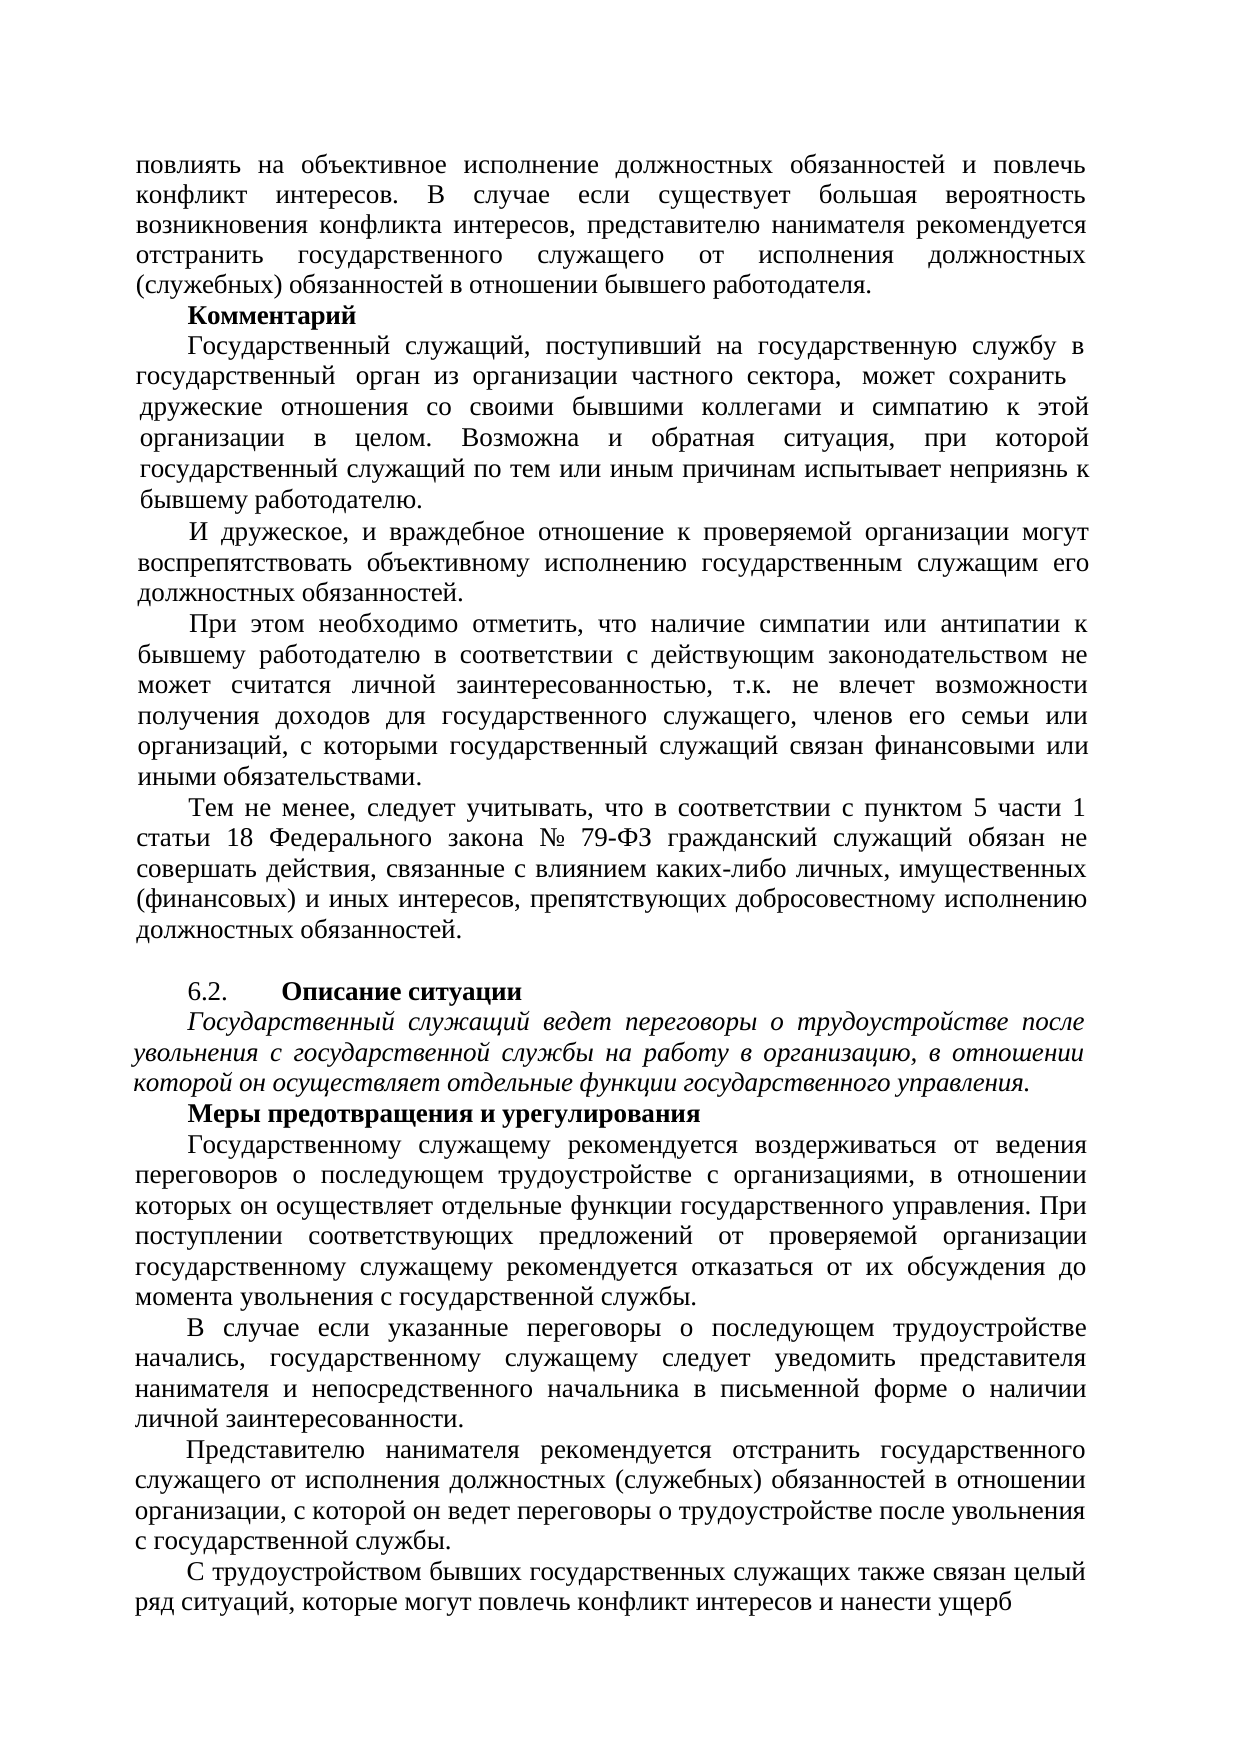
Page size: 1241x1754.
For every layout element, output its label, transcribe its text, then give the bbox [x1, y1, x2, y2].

text Тем не менее, следует учитывать, что в соответствии с пунктом 5 части 1 статьи 18 Федерального закона № 79-ФЗ гражданский служащий обязан не совершать действия, связанные с влиянием каких-либо личных, имущественных (финансовых) и иных интересов, препятствующих добросовестному исполнению должностных обязанностей. [136, 792, 1088, 944]
text дружеские отношения со своими бывшими коллегами и симпатию к этой организации в целом. Возможна и обратная ситуация, при которой государственный служащий по тем или иным причинам испытывает неприязнь к бывшему работодателю. [139, 391, 1090, 515]
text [136, 150, 1087, 300]
text В случае если указанные переговоры о последующем трудоустройстве начались, государственному служащему следует уведомить представителя нанимателя и непосредственного начальника в письменной форме о наличии личной заинтересованности. [134, 1312, 1088, 1434]
text С трудоустройством бывших государственных служащих также связан целый ряд ситуаций, которые могут повлечь конфликт интересов и нанести ущерб [134, 1556, 1086, 1617]
text 6.2. Описание ситуации [187, 976, 1090, 1006]
text И дружеское, и враждебное отношение к проверяемой организации могут воспрепятствовать объективному исполнению государственным служащим его должностных обязанностей. [137, 516, 1090, 608]
text Государственный служащий ведет переговоры о трудоустройстве после увольнения с государственной службы на работу в организацию, в отношении которой он осуществляет отдельные функции государственного управления. [133, 1006, 1088, 1098]
text Комментарий [187, 301, 1090, 331]
text Государственный служащий, поступивший на государственную службу в государственный орган из организации частного сектора, может сохранить [136, 331, 1085, 391]
text При этом необходимо отметить, что наличие симпатии или антипатии к бывшему работодателю в соответствии с действующим законодательством не может считатся личной заинтересованностью, т.к. не влечет возможности получения доходов для государственного служащего, членов его семьи или организаций, с которыми государственный служащий связан финансовыми или иными обязательствами. [137, 608, 1089, 791]
text Представителю нанимателя рекомендуется отстранить государственного служащего от исполнения должностных (служебных) обязанностей в отношении организации, с которой он ведет переговоры о трудоустройстве после увольнения с государственной службы. [134, 1434, 1087, 1556]
text Меры предотвращения и урегулирования [187, 1098, 1090, 1129]
text Государственному служащему рекомендуется воздерживаться от ведения переговоров о последующем трудоустройстве с организациями, в отношении которых он осуществляет отдельные функции государственного управления. При поступлении соответствующих предложений от проверяемой организации государственному служащему рекомендуется отказаться от их обсуждения до момента увольнения с государственной службы. [135, 1129, 1088, 1312]
